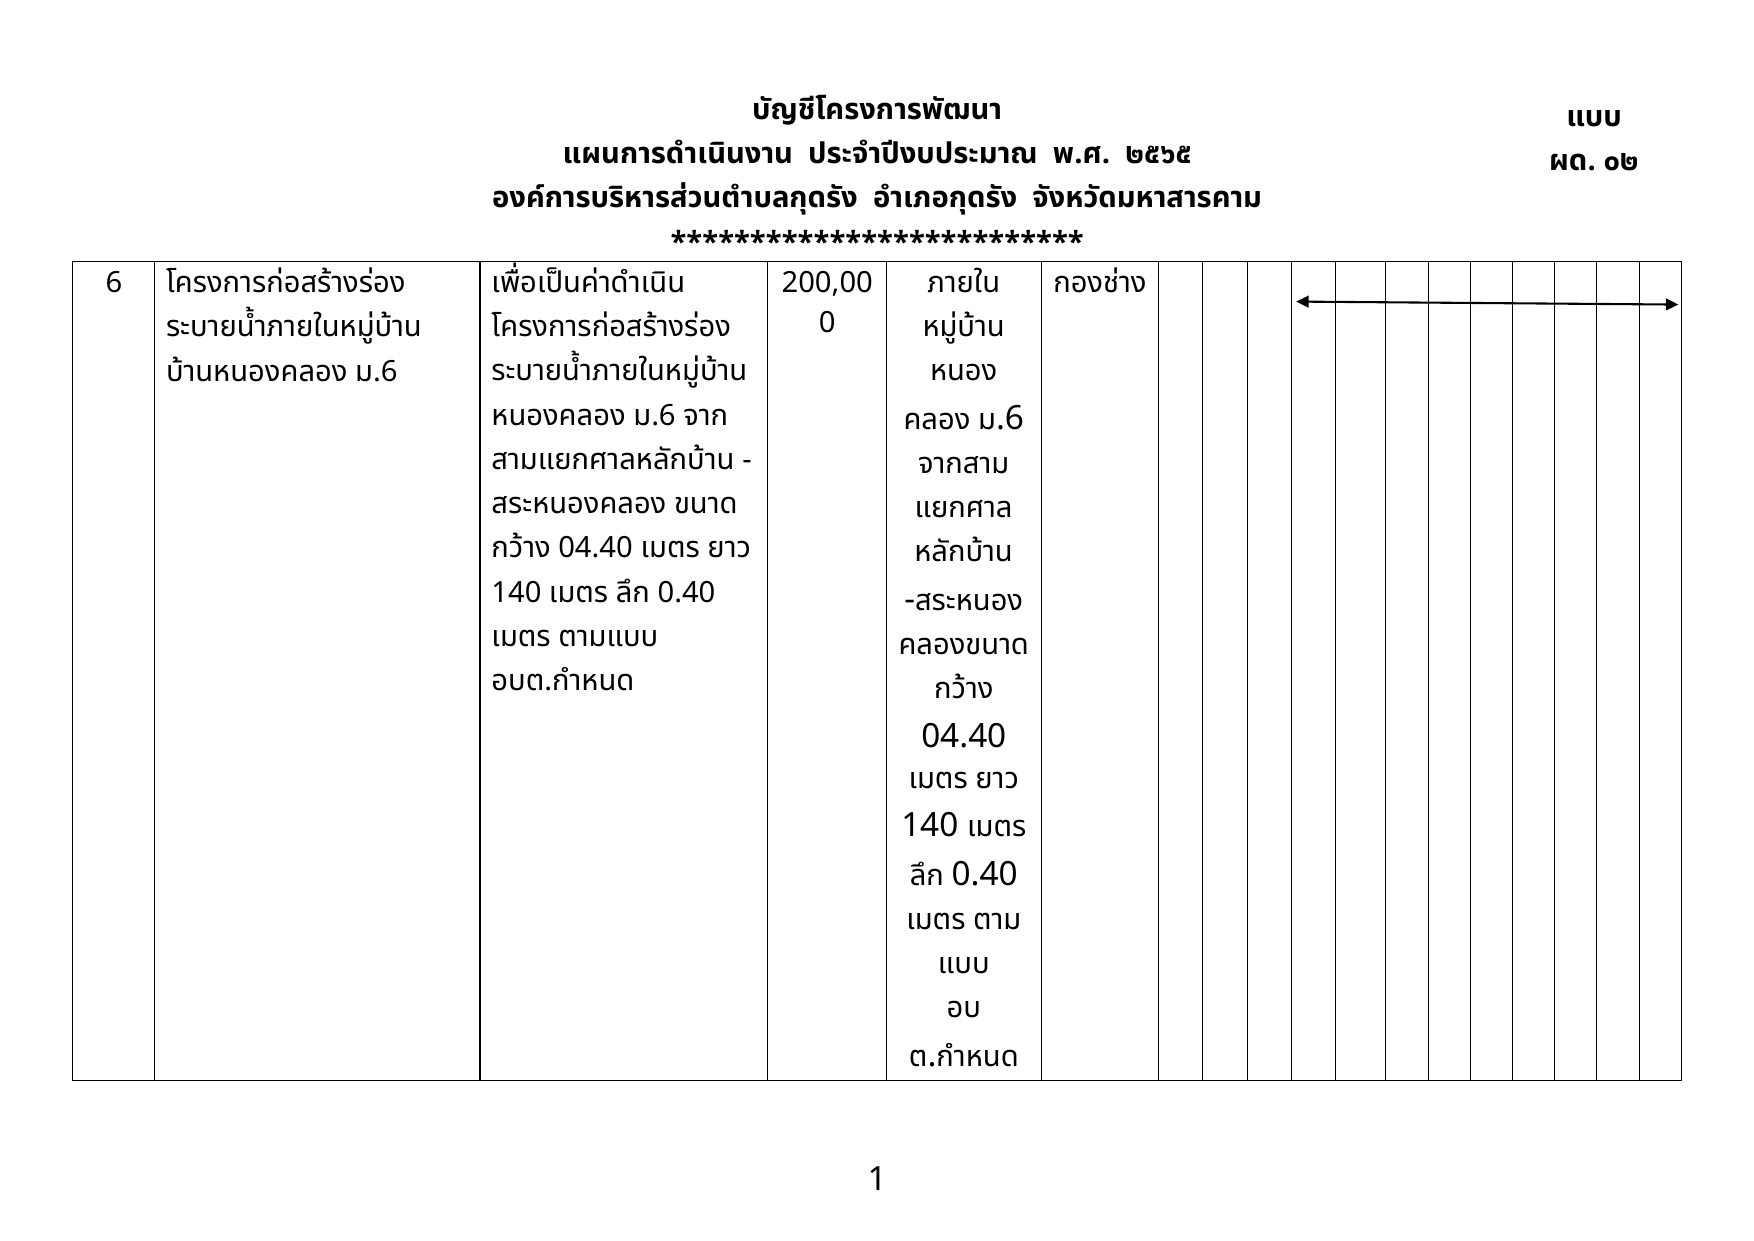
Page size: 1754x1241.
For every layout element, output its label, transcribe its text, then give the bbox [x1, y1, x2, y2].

table_cell ภายในหมู่บ้านหนองคลอง ม.6 จากสามแยกศาลหลักบ้าน -สระหนองคลองขนาดกว้าง 04.40 เมตร ยาว 140 เมตร ลึก 0.40 เมตร ตามแบบ อบต.กำหนด [887, 262, 1041, 1080]
table_cell โครงการก่อสร้างร่องระบายน้ำภายในหมู่บ้าน บ้านหนองคลอง ม.6 [155, 262, 479, 1080]
table_cell [1471, 262, 1512, 302]
table_cell [1640, 262, 1681, 1080]
table_cell กองช่าง [1042, 262, 1158, 1080]
table_cell [1159, 262, 1202, 1080]
table_cell [1513, 262, 1554, 302]
table_cell เพื่อเป็นค่าดำเนินโครงการก่อสร้างร่องระบายน้ำภายในหมู่บ้านหนองคลอง ม.6 จากสามแยกศาลหลักบ้าน -สระหนองคลอง ขนาดกว้าง 04.40 เมตร ยาว 140 เมตร ลึก 0.40 เมตร ตามแบบ อบต.กำหนด [481, 262, 767, 1080]
table_cell [1597, 262, 1639, 303]
table_cell [1555, 262, 1596, 302]
table_cell [1336, 303, 1385, 1080]
table_cell [1336, 262, 1385, 301]
table_cell [1386, 304, 1428, 1080]
table_cell 6 [73, 262, 154, 1080]
table_cell 200,000 [768, 262, 886, 1080]
table_cell [1386, 262, 1428, 301]
table_cell [1513, 305, 1554, 1080]
table_cell [1248, 262, 1291, 1080]
table_cell [1597, 305, 1639, 1080]
table_cell [1203, 262, 1247, 1080]
table_cell [1429, 304, 1470, 1080]
table_cell [1555, 305, 1596, 1080]
table_cell [1429, 262, 1470, 301]
table_cell [1292, 262, 1335, 1080]
table_cell [1471, 304, 1512, 1080]
